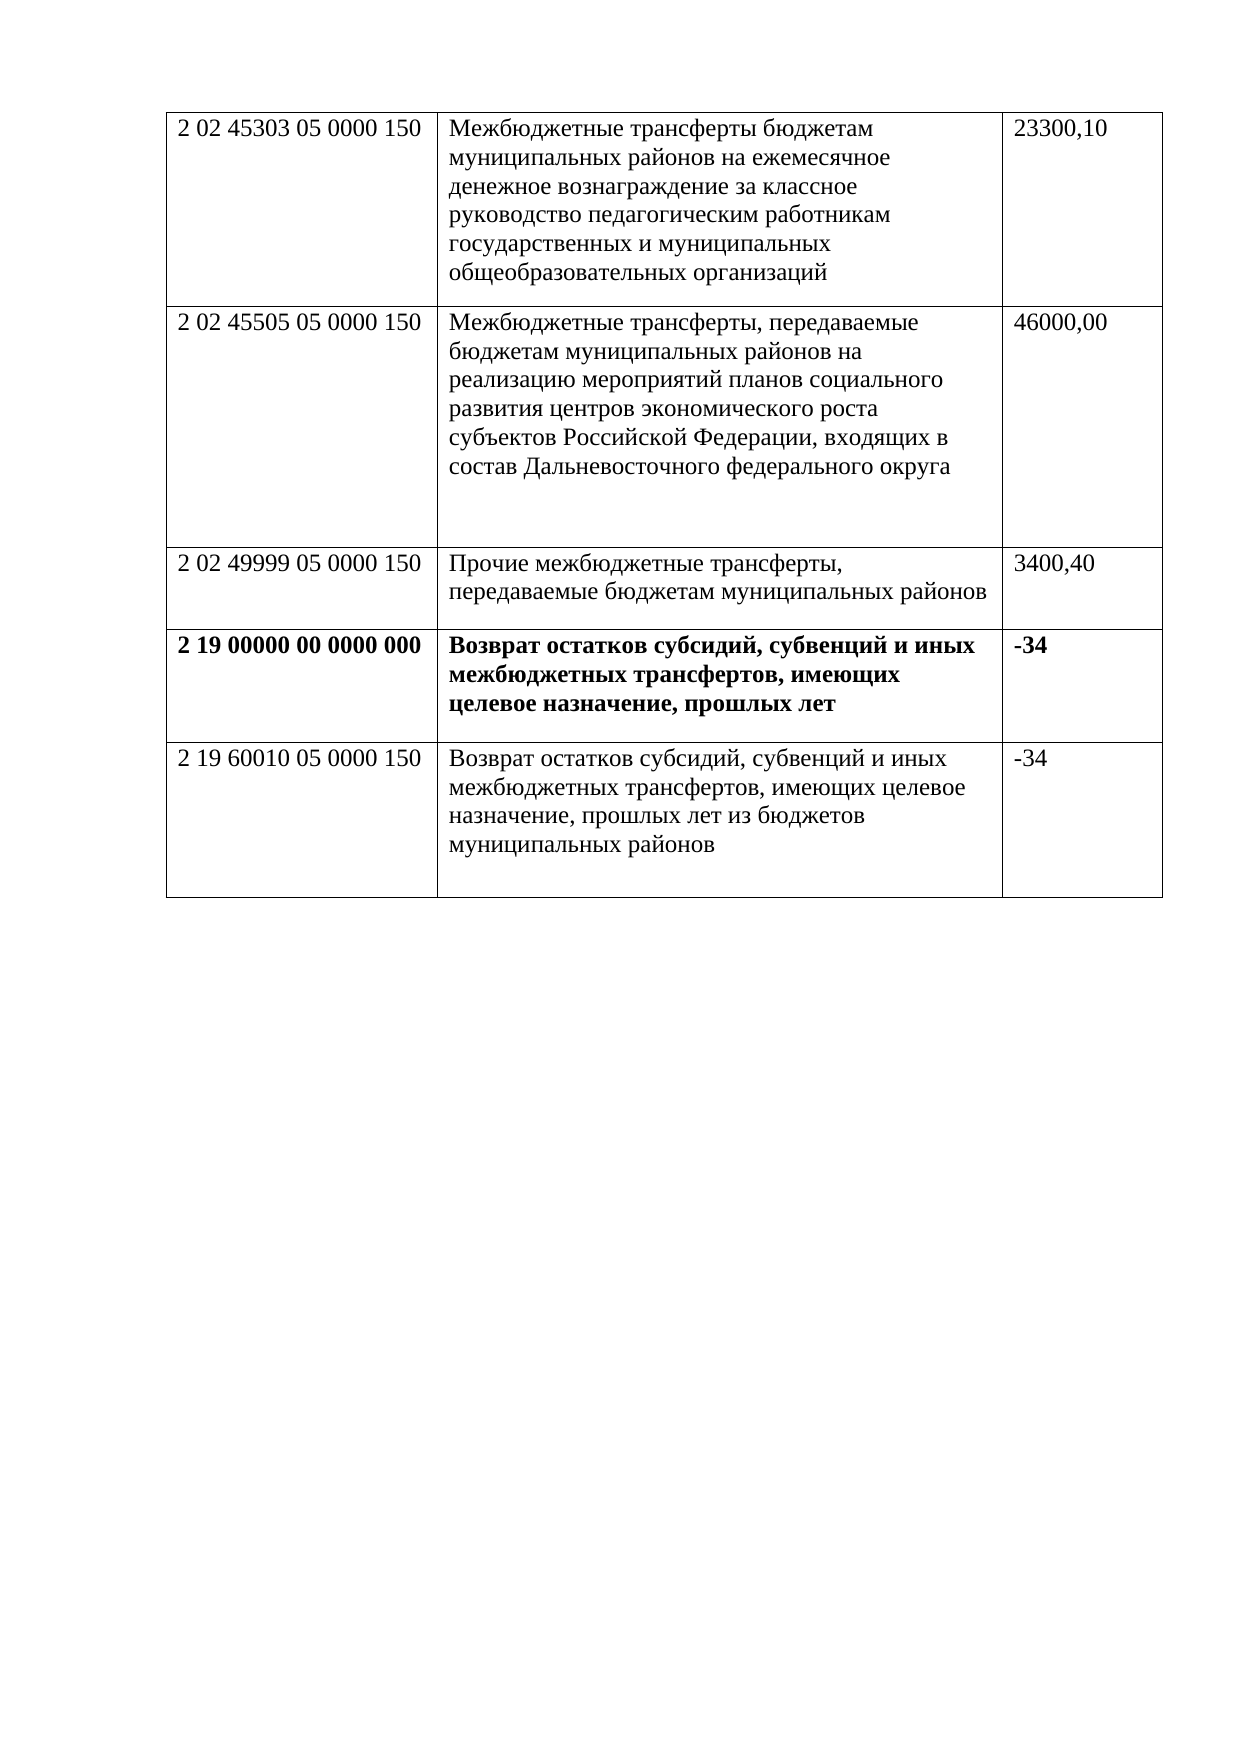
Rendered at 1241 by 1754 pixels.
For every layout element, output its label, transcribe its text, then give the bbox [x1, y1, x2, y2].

table_cell 2 02 49999 05 0000 150 [167, 548, 437, 629]
table_cell Возврат остатков субсидий, субвенций и иных межбюджетных трансфертов, имеющих целевое назначение, прошлых лет [438, 630, 1002, 742]
table_cell Межбюджетные трансферты, передаваемые бюджетам муниципальных районов на реализацию мероприятий планов социального развития центров экономического роста субъектов Российской Федерации, входящих в состав Дальневосточного федерального округа [438, 307, 1002, 547]
table_cell 2 19 60010 05 0000 150 [167, 743, 437, 897]
table_cell Прочие межбюджетные трансферты, передаваемые бюджетам муниципальных районов [438, 548, 1002, 629]
table_cell 3400,40 [1003, 548, 1162, 629]
table_cell Межбюджетные трансферты бюджетам муниципальных районов на ежемесячное денежное вознаграждение за классное руководство педагогическим работникам государственных и муниципальных общеобразовательных организаций [438, 113, 1002, 306]
table_cell 2 02 45505 05 0000 150 [167, 307, 437, 547]
table_cell Возврат остатков субсидий, субвенций и иных межбюджетных трансфертов, имеющих целевое назначение, прошлых лет из бюджетов муниципальных районов [438, 743, 1002, 897]
table_cell -34 [1003, 743, 1162, 897]
table_cell 2 02 45303 05 0000 150 [167, 113, 437, 306]
table_cell -34 [1003, 630, 1162, 742]
table_cell 23300,10 [1003, 113, 1162, 306]
table_cell 2 19 00000 00 0000 000 [167, 630, 437, 742]
table_cell 46000,00 [1003, 307, 1162, 547]
